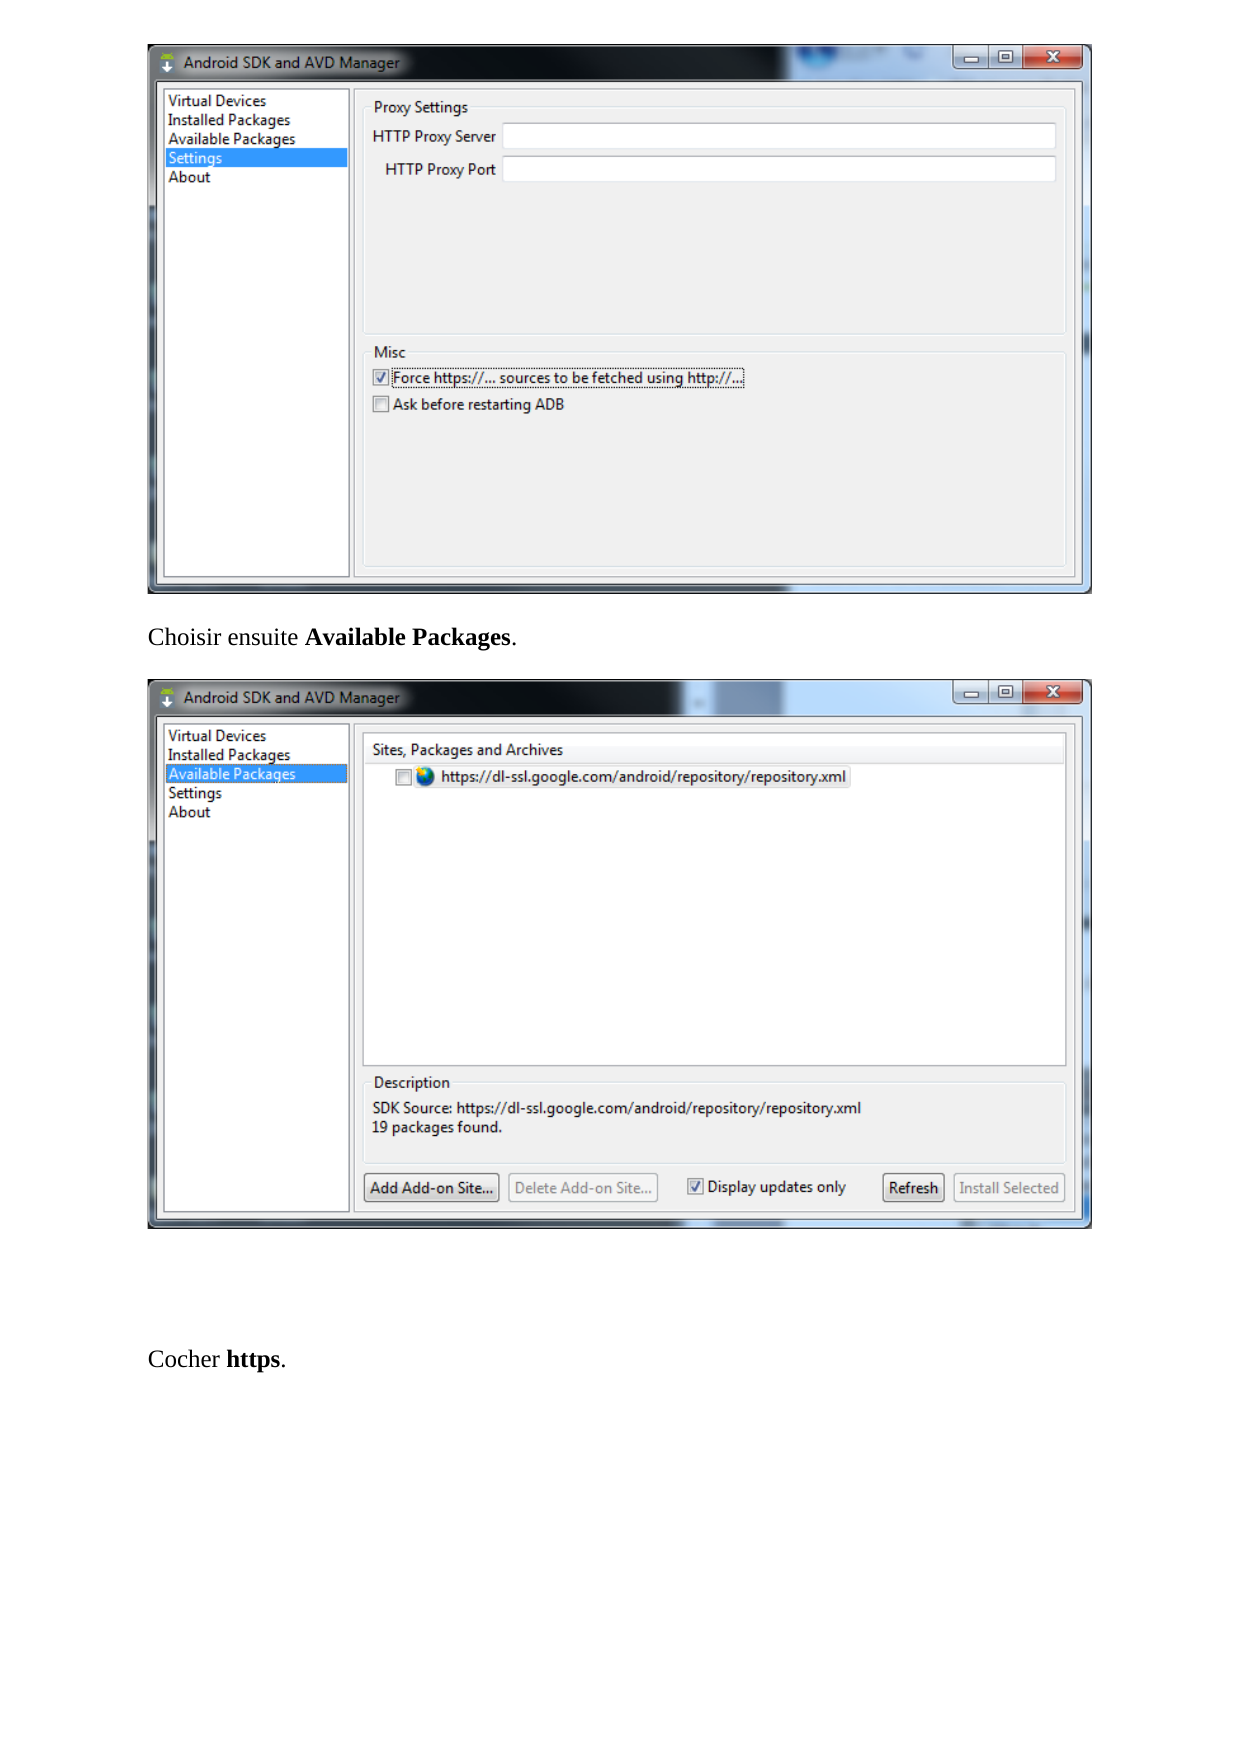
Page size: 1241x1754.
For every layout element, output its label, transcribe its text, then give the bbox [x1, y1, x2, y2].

picture [147, 679, 1092, 1229]
picture [147, 44, 1092, 594]
text Cocher https. [148, 1344, 1093, 1373]
text Choisir ensuite Available Packages. [148, 622, 1093, 651]
